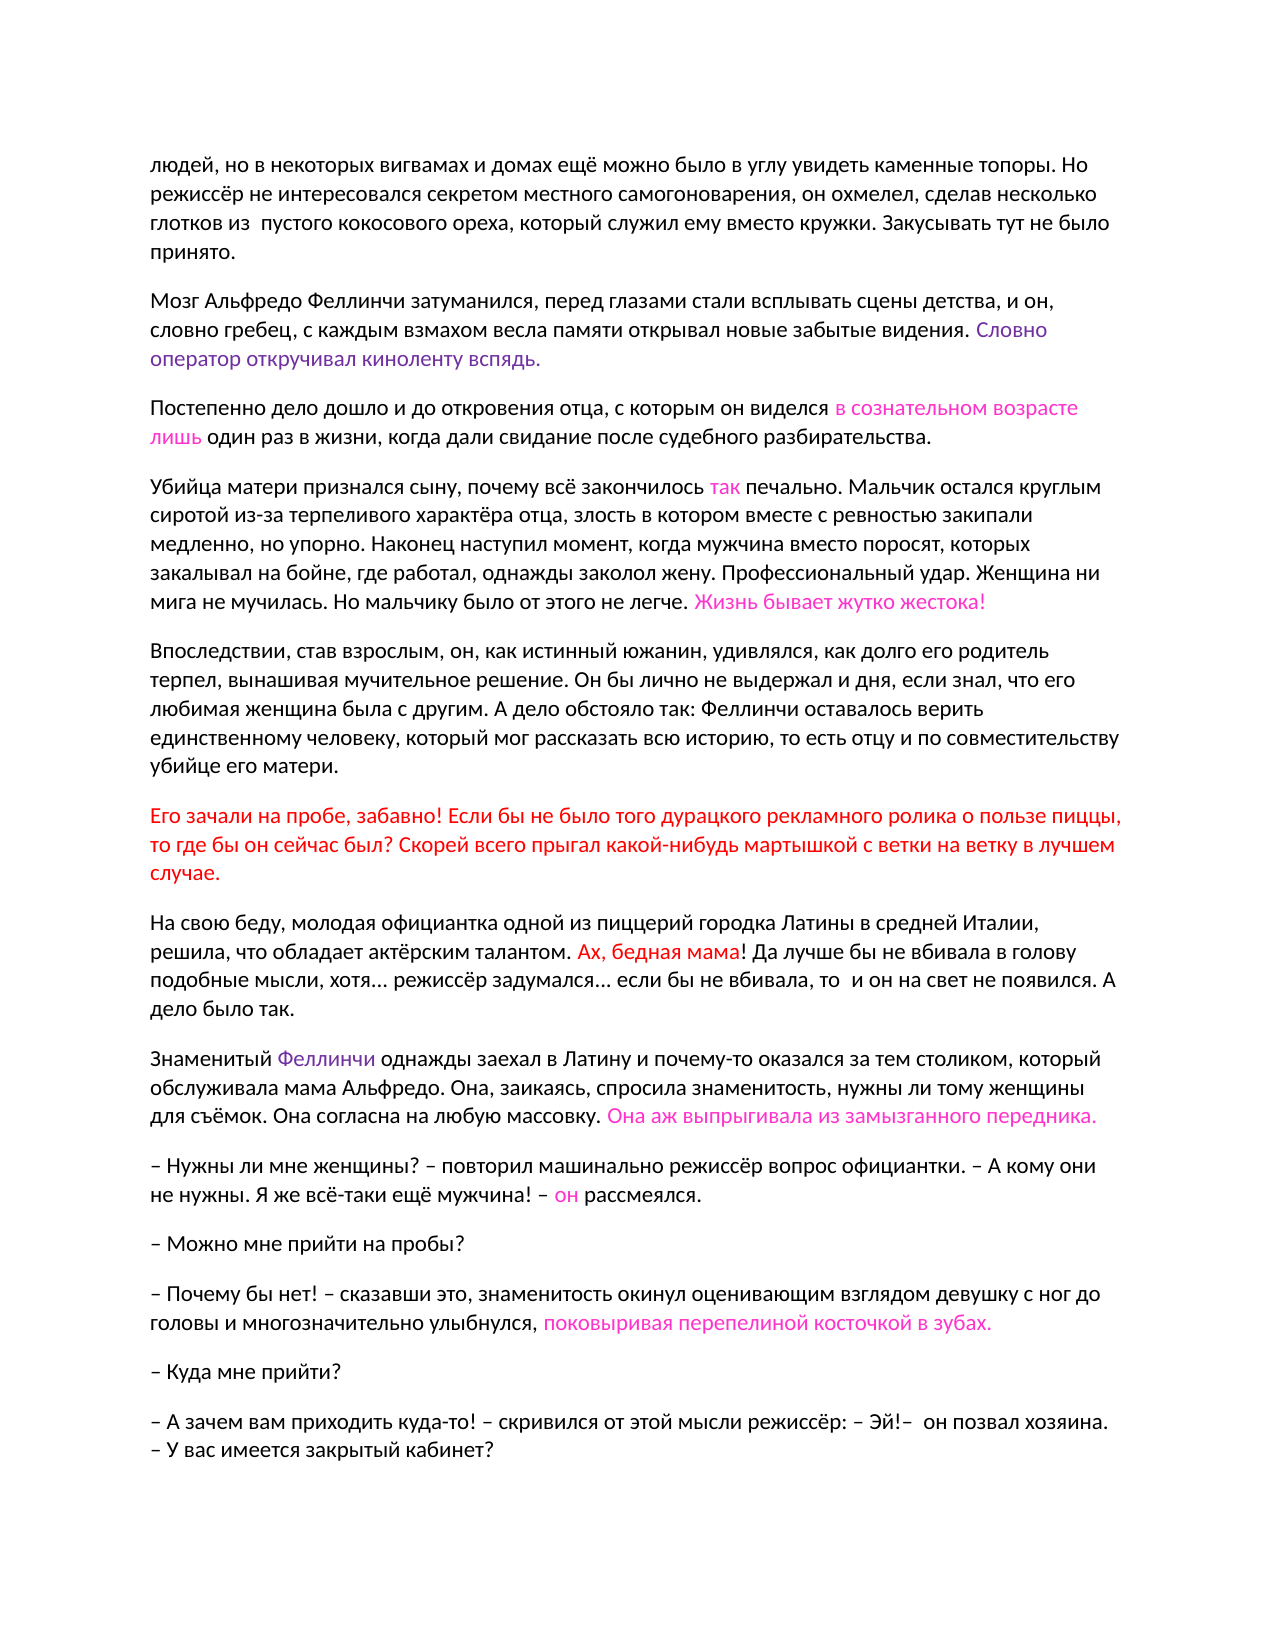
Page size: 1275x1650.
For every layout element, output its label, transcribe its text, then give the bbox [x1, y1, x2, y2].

text Знаменитый Феллинчи однажды заехал в Латину и почему-то оказался за тем столиком, который обслуживала мама Альфредо. Она, заикаясь, спросила знаменитость, нужны ли тому женщины для съёмок. Она согласна на любую массовку. Она аж выпрыгивала из замызганного передника. [150, 1043, 1125, 1129]
text Его зачали на пробе, забавно! Если бы не было того дурацкого рекламного ролика о пользе пиццы, то где бы он сейчас был? Скорей всего прыгал какой-нибудь мартышкой с ветки на ветку в лучшем случае. [150, 800, 1125, 887]
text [150, 150, 1125, 265]
text – А зачем вам приходить куда-то! – скривился от этой мысли режиссёр: – Эй!– он позвал хозяина. – У вас имеется закрытый кабинет? [150, 1406, 1125, 1464]
text – Нужны ли мне женщины? – повторил машинально режиссёр вопрос официантки. – А кому они не нужны. Я же всё-таки ещё мужчина! – он рассмеялся. [150, 1150, 1125, 1208]
text На свою беду, молодая официантка одной из пиццерий городка Латины в средней Италии, решила, что обладает актёрским талантом. Ах, бедная мама! Да лучше бы не вбивала в голову подобные мысли, хотя... режиссёр задумался... если бы не вбивала, то и он на свет не появился. А дело было так. [150, 907, 1125, 1022]
text – Куда мне прийти? [150, 1357, 1125, 1385]
text – Почему бы нет! – сказавши это, знаменитость окинул оценивающим взглядом девушку с ног до головы и многозначительно улыбнулся, поковыривая перепелиной косточкой в зубах. [150, 1278, 1125, 1336]
text Впоследствии, став взрослым, он, как истинный южанин, удивлялся, как долго его родитель терпел, вынашивая мучительное решение. Он бы лично не выдержал и дня, если знал, что его любимая женщина была с другим. А дело обстояло так: Феллинчи оставалось верить единственному человеку, который мог рассказать всю историю, то есть отцу и по совместительству убийце его матери. [150, 636, 1125, 779]
text Постепенно дело дошло и до откровения отца, с которым он виделся в сознательном возрасте лишь один раз в жизни, когда дали свидание после судебного разбирательства. [150, 393, 1125, 450]
text Убийца матери признался сыну, почему всё закончилось так печально. Мальчик остался круглым сиротой из-за терпеливого характёра отца, злость в котором вместе с ревностью закипали медленно, но упорно. Наконец наступил момент, когда мужчина вместо поросят, которых закалывал на бойне, где работал, однажды заколол жену. Профессиональный удар. Женщина ни мига не мучилась. Но мальчику было от этого не легче. Жизнь бывает жутко жестока! [150, 471, 1125, 615]
text – Можно мне прийти на пробы? [150, 1229, 1125, 1257]
text Мозг Альфредо Феллинчи затуманился, перед глазами стали всплывать сцены детства, и он, словно гребец, с каждым взмахом весла памяти открывал новые забытые видения. Словно оператор откручивал киноленту вспядь. [150, 286, 1125, 372]
